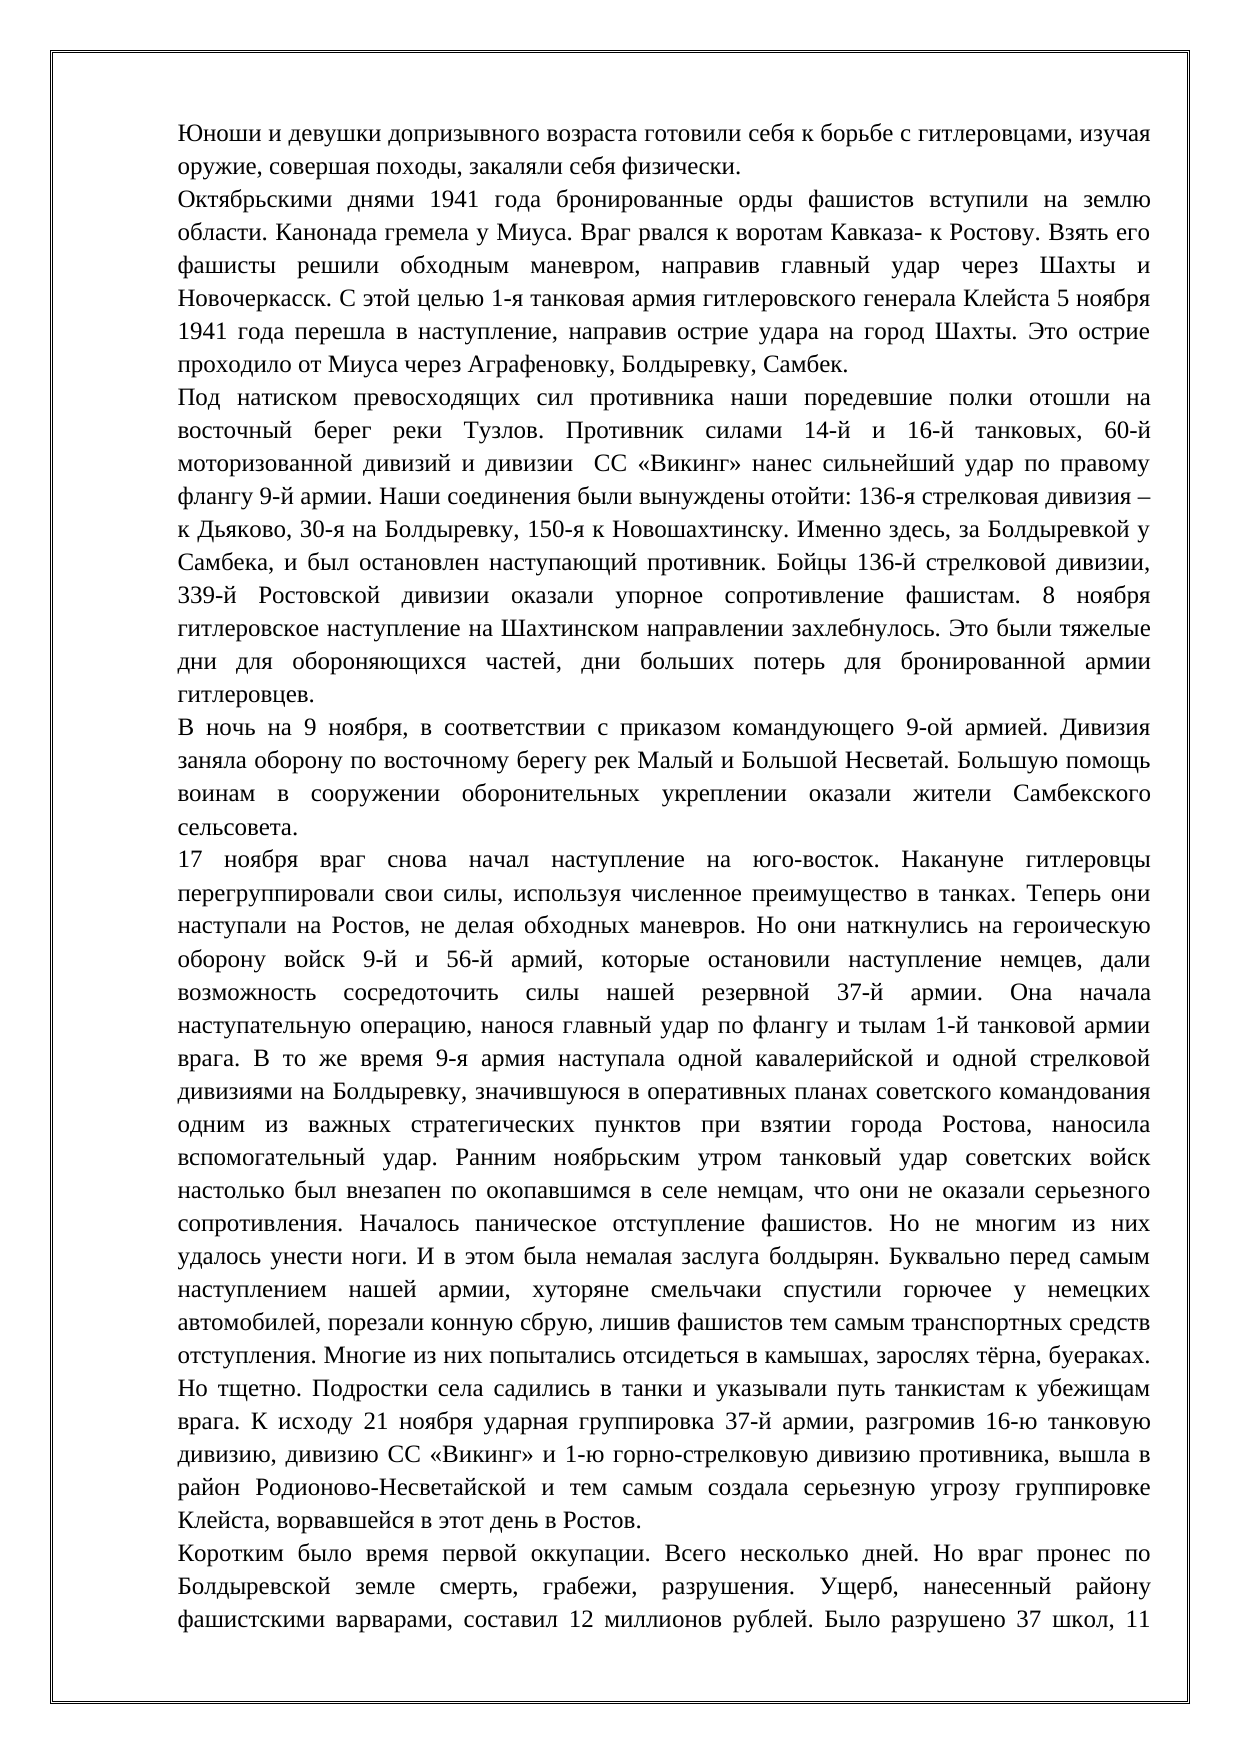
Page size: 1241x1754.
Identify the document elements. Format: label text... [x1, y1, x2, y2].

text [177, 1538, 1152, 1633]
text Юноши и девушки допризывного возраста готовили себя к борьбе с гитлеровцами, изучая оружие, совершая походы, закаляли себя физически. [177, 118, 1152, 180]
text Октябрьскими днями 1941 года бронированные орды фашистов вступили на землю области. Канонада гремела у Миуса. Враг рвался к воротам Кавказа- к Ростову. Взять его фашисты решили обходным маневром, направив главный удар через Шахты и Новочеркасск. С этой целью 1-я танковая армия гитлеровского генерала Клейста 5 ноября 1941 года перешла в наступление, направив острие удара на город Шахты. Это острие проходило от Миуса через Аграфеновку, Болдыревку, Самбек. [177, 184, 1152, 378]
text Под натиском превосходящих сил противника наши поредевшие полки отошли на восточный берег реки Тузлов. Противник силами 14-й и 16-й танковых, 60-й моторизованной дивизий и дивизии СС «Викинг» нанес сильнейший удар по правому флангу 9-й армии. Наши соединения были вынуждены отойти: 136-я стрелковая дивизия – к Дьяково, 30-я на Болдыревку, 150-я к Новошахтинску. Именно здесь, за Болдыревкой у Самбека, и был остановлен наступающий противник. Бойцы 136-й стрелковой дивизии, 339-й Ростовской дивизии оказали упорное сопротивление фашистам. 8 ноября гитлеровское наступление на Шахтинском направлении захлебнулось. Это были тяжелые дни для обороняющихся частей, дни больших потерь для бронированной армии гитлеровцев. [177, 382, 1152, 708]
text В ночь на 9 ноября, в соответствии с приказом командующего 9-ой армией. Дивизия заняла оборону по восточному берегу рек Малый и Большой Несветай. Большую помощь воинам в сооружении оборонительных укреплении оказали жители Самбекского сельсовета. [177, 712, 1152, 840]
text 17 ноября враг снова начал наступление на юго-восток. Накануне гитлеровцы перегруппировали свои силы, используя численное преимущество в танках. Теперь они наступали на Ростов, не делая обходных маневров. Но они наткнулись на героическую оборону войск 9-й и 56-й армий, которые остановили наступление немцев, дали возможность сосредоточить силы нашей резервной 37-й армии. Она начала наступательную операцию, нанося главный удар по флангу и тылам 1-й танковой армии врага. В то же время 9-я армия наступала одной кавалерийской и одной стрелковой дивизиями на Болдыревку, значившуюся в оперативных планах советского командования одним из важных стратегических пунктов при взятии города Ростова, наносила вспомогательный удар. Ранним ноябрьским утром танковый удар советских войск настолько был внезапен по окопавшимся в селе немцам, что они не оказали серьезного сопротивления. Началось паническое отступление фашистов. Но не многим из них удалось унести ноги. И в этом была немалая заслуга болдырян. Буквально перед самым наступлением нашей армии, хуторяне смельчаки спустили горючее у немецких автомобилей, порезали конную сбрую, лишив фашистов тем самым транспортных средств отступления. Многие из них попытались отсидеться в камышах, зарослях тёрна, буераках. Но тщетно. Подростки села садились в танки и указывали путь танкистам к убежищам врага. К исходу 21 ноября ударная группировка 37-й армии, разгромив 16-ю танковую дивизию, дивизию СС «Викинг» и 1-ю горно-стрелковую дивизию противника, вышла в район Родионово-Несветайской и тем самым создала серьезную угрозу группировке Клейста, ворвавшейся в этот день в Ростов. [177, 844, 1152, 1534]
